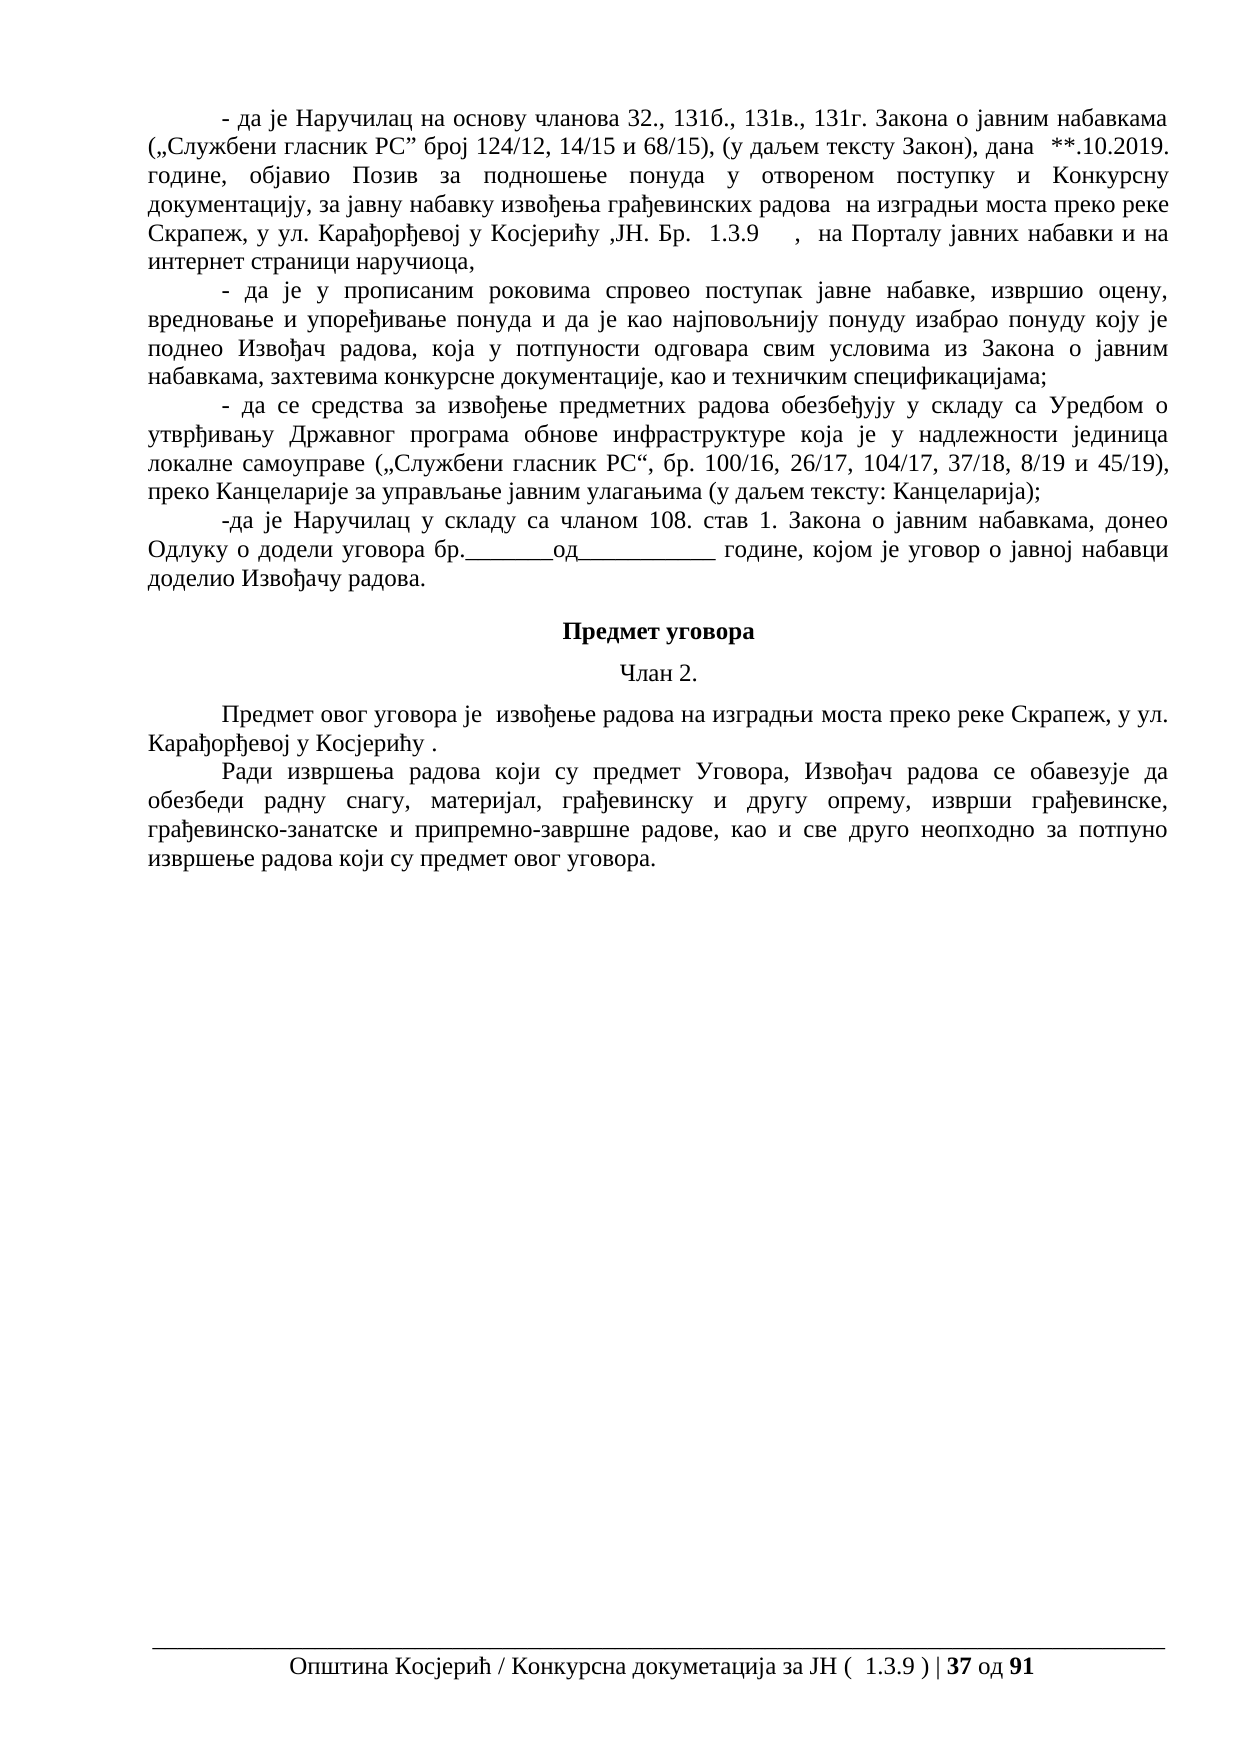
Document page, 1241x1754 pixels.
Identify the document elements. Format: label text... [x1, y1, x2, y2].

text - да је Наручилац на основу чланова 32., 131б., 131в., 131г. Закона о јавним набавкама („Службени гласник РС” број 124/12, 14/15 и 68/15), (у даљем тексту Закон), дана **.10.2019. године, објавио Позив за подношење понуда у отвореном поступку и Конкурсну документацију, за јавну набавку извођења грађевинских радова на изградњи моста преко реке Скрапеж, у ул. Карађорђевој у Косјерићу ,ЈН. Бр. 1.3.9 , на Порталу јавних набавки и на интернет страници наручиоца, [148, 103, 1169, 275]
text - да се средства за извођење предметних радова обезбеђују у складу са Уредбoм о утврђивању Државног програма обнове инфраструктуре која је у надлежности јединица локалне самоуправе („Службени гласник РС“, бр. 100/16, 26/17, 104/17, 37/18, 8/19 и 45/19), преко Канцеларије за управљање јавним улагањима (у даљем тексту: Канцеларија); [148, 390, 1169, 505]
text Члан 2. [148, 658, 1169, 686]
text - да је у прописаним роковима спровео поступак јавне набавке, извршио оцену, вредновање и упоређивање понуда и да је као најповољнију понуду изабрао понуду коју је поднео Извођач радова, која у потпуности одговара свим условима из Закона о јавним набавкама, захтевима конкурсне документације, као и техничким спецификацијама; [148, 275, 1169, 390]
text Предмет уговора [148, 616, 1169, 645]
text -да је Наручилац у складу са чланом 108. став 1. Закона о јавним набавкама, донео Одлуку о додели уговора бр._______од___________ године, којом је уговор о јавној набавци доделио Извођачу радова. [148, 505, 1169, 591]
text Предмет овог уговора је извођење радова на изградњи моста преко реке Скрапеж, у ул. Карађорђевој у Косјерићу . [148, 699, 1169, 756]
text Ради извршења радова који су предмет Уговора, Извођач радова се обавезује да обезбеди радну снагу, материјал, грађевинску и другу опрему, изврши грађевинске, грађевинско-занатске и припремно-завршне радове, као и све друго неопходно за потпуно извршење радова који су предмет овог уговора. [148, 756, 1169, 871]
